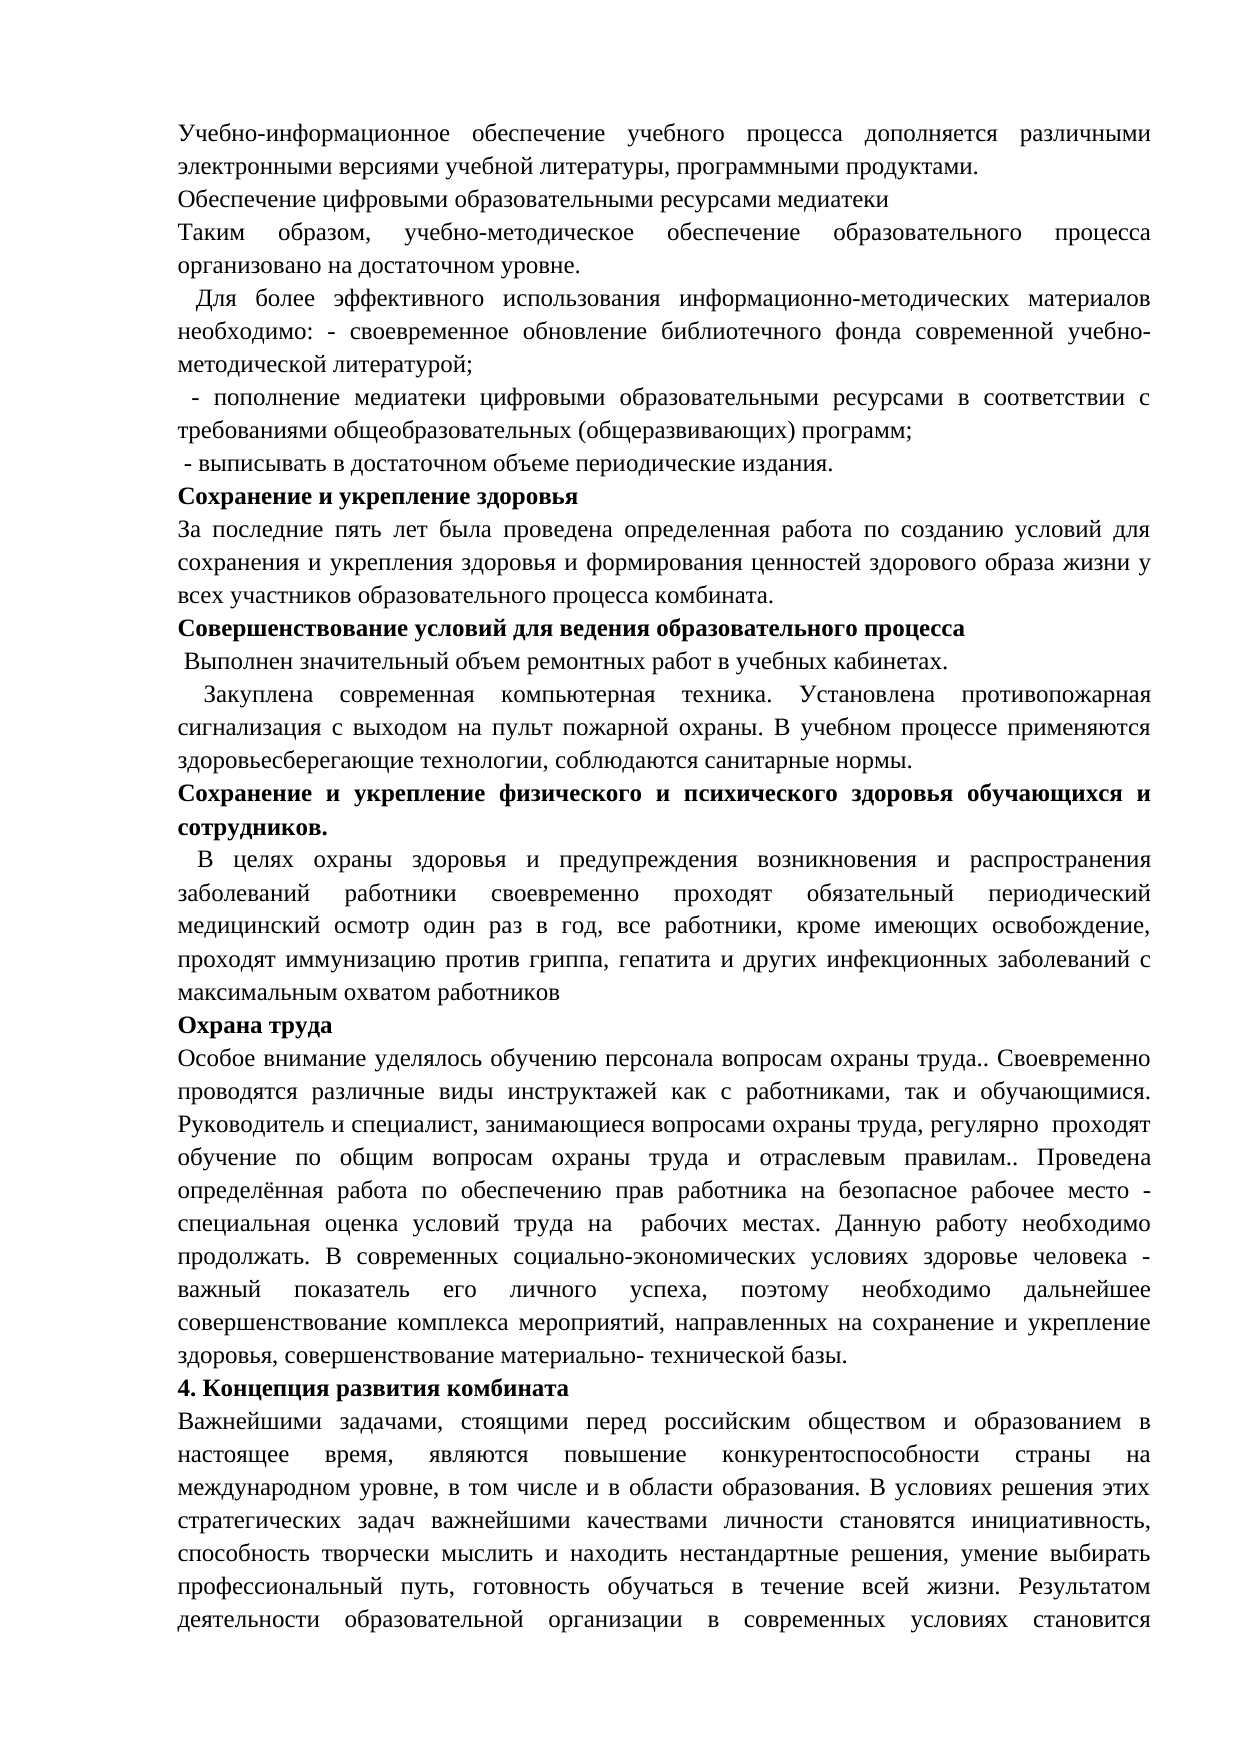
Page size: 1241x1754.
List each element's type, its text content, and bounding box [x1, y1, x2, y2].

text - выписывать в достаточном объеме периодические издания. [177, 448, 1152, 477]
text Закуплена современная компьютерная техника. Установлена противопожарная сигнализация с выходом на пульт пожарной охраны. В учебном процессе применяются здоровьесберегающие технологии, соблюдаются санитарные нормы. [177, 679, 1152, 774]
text 4. Концепция развития комбината [177, 1373, 1152, 1402]
text За последние пять лет была проведена определенная работа по созданию условий для сохранения и укрепления здоровья и формирования ценностей здорового образа жизни у всех участников образовательного процесса комбината. [177, 514, 1152, 609]
text Особое внимание уделялось обучению персонала вопросам охраны труда.. Своевременно проводятся различные виды инструктажей как с работниками, так и обучающимися. Руководитель и специалист, занимающиеся вопросами охраны труда, регулярно проходят обучение по общим вопросам охраны труда и отраслевым правилам.. Проведена определённая работа по обеспечению прав работника на безопасное рабочее место - специальная оценка условий труда на рабочих местах. Данную работу необходимо продолжать. В современных социально-экономических условиях здоровье человека - важный показатель его личного успеха, поэтому необходимо дальнейшее совершенствование комплекса мероприятий, направленных на сохранение и укрепление здоровья, совершенствование материально- технической базы. [177, 1043, 1152, 1369]
text Для более эффективного использования информационно-методических материалов необходимо: - своевременное обновление библиотечного фонда современной учебно-методической литературой; [177, 283, 1152, 378]
text Выполнен значительный объем ремонтных работ в учебных кабинетах. [177, 646, 1152, 675]
text Учебно-информационное обеспечение учебного процесса дополняется различными электронными версиями учебной литературы, программными продуктами. [177, 118, 1152, 180]
text Сохранение и укрепление здоровья [177, 481, 1152, 510]
text Сохранение и укрепление физического и психического здоровья обучающихся и сотрудников. [177, 778, 1152, 840]
text Таким образом, учебно-методическое обеспечение образовательного процесса организовано на достаточном уровне. [177, 217, 1152, 279]
text - пополнение медиатеки цифровыми образовательными ресурсами в соответствии с требованиями общеобразовательных (общеразвивающих) программ; [177, 382, 1152, 444]
text Совершенствование условий для ведения образовательного процесса [177, 613, 1152, 642]
text Обеспечение цифровыми образовательными ресурсами медиатеки [177, 184, 1152, 213]
text В целях охраны здоровья и предупреждения возникновения и распространения заболеваний работники своевременно проходят обязательный периодический медицинский осмотр один раз в год, все работники, кроме имеющих освобождение, проходят иммунизацию против гриппа, гепатита и других инфекционных заболеваний с максимальным охватом работников [177, 844, 1152, 1005]
text Охрана труда [177, 1010, 1152, 1038]
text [177, 1406, 1152, 1633]
